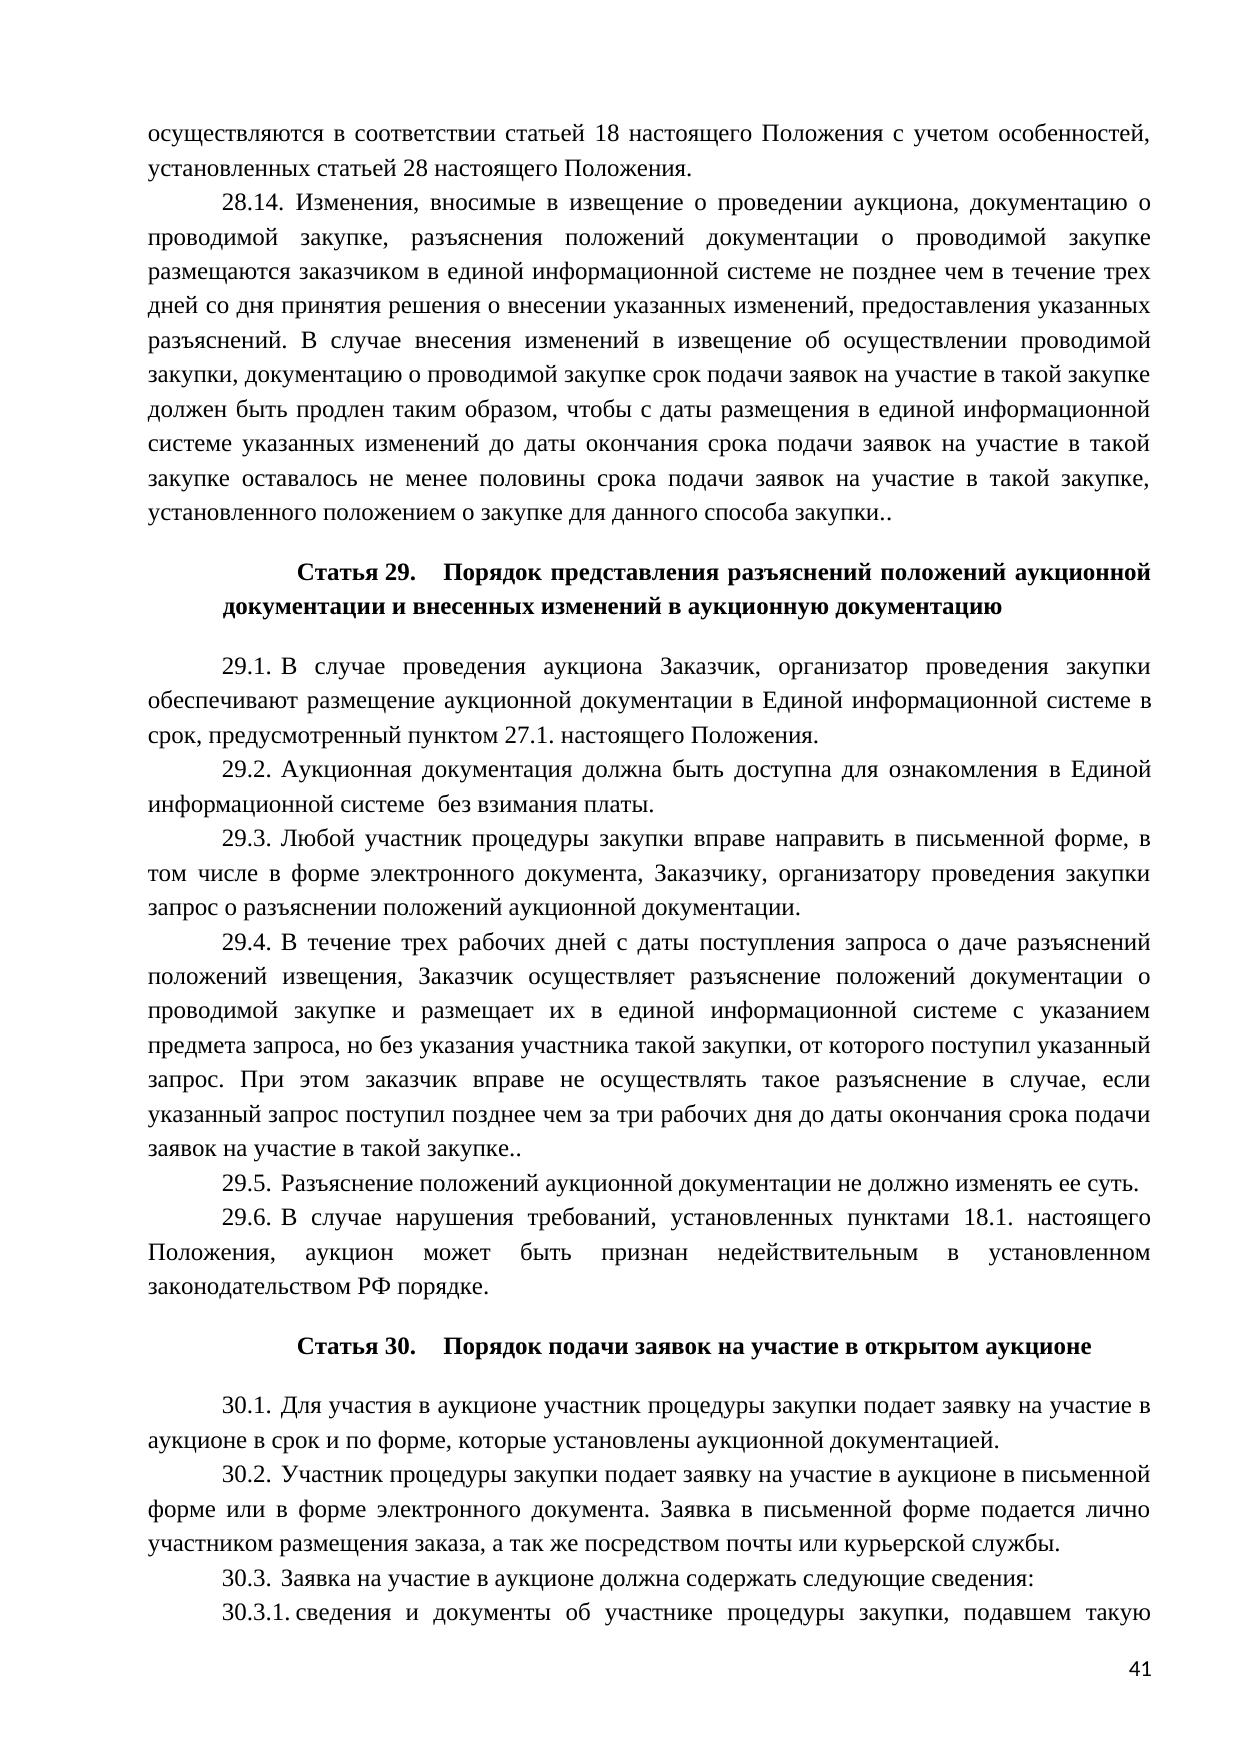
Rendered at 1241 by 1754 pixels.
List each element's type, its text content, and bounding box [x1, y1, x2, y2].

list Аукционная документация должна быть доступна для ознакомления в Единой информационной системе без взимания платы. [148, 754, 1152, 817]
list В случае нарушения требований, установленных пунктами 18.1. настоящего Положения, аукцион может быть признан недействительным в установленном законодательством РФ порядке. [148, 1202, 1152, 1300]
list В течение трех рабочих дней с даты поступления запроса о даче разъяснений положений извещения, Заказчик осуществляет разъяснение положений документации о проводимой закупке и размещает их в единой информационной системе с указанием предмета запроса, но без указания участника такой закупки, от которого поступил указанный запрос. При этом заказчик вправе не осуществлять такое разъяснение в случае, если указанный запрос поступил позднее чем за три рабочих дня до даты окончания срока подачи заявок на участие в такой закупке.. [148, 927, 1152, 1162]
list Порядок представления разъяснений положений аукционной документации и внесенных изменений в аукционную документацию [223, 557, 1152, 620]
list Изменения, вносимые в извещение о проведении аукциона, документацию о проводимой закупке, разъяснения положений документации о проводимой закупке размещаются заказчиком в единой информационной системе не позднее чем в течение трех дней со дня принятия решения о внесении указанных изменений, предоставления указанных разъяснений. В случае внесения изменений в извещение об осуществлении проводимой закупки, документацию о проводимой закупке срок подачи заявок на участие в такой закупке должен быть продлен таким образом, чтобы с даты размещения в единой информационной системе указанных изменений до даты окончания срока подачи заявок на участие в такой закупке оставалось не менее половины срока подачи заявок на участие в такой закупке, установленного положением о закупке для данного способа закупки.. [148, 187, 1152, 526]
list Участник процедуры закупки подает заявку на участие в аукционе в письменной форме или в форме электронного документа. Заявка в письменной форме подается лично участником размещения заказа, а так же посредством почты или курьерской службы. [148, 1459, 1152, 1557]
list Любой участник процедуры закупки вправе направить в письменной форме, в том числе в форме электронного документа, Заказчику, организатору проведения закупки запрос о разъяснении положений аукционной документации. [148, 823, 1152, 921]
list Заявка на участие в аукционе должна содержать следующие сведения: [148, 1563, 1152, 1592]
list В случае проведения аукциона Заказчик, организатор проведения закупки обеспечивают размещение аукционной документации в Единой информационной системе в срок, предусмотренный пунктом 27.1. настоящего Положения. [148, 651, 1152, 748]
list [148, 1597, 1152, 1626]
list Разъяснение положений аукционной документации не должно изменять ее суть. [148, 1168, 1152, 1197]
list Порядок подачи заявок на участие в открытом аукционе [223, 1331, 1152, 1360]
list Для участия в аукционе участник процедуры закупки подает заявку на участие в аукционе в срок и по форме, которые установлены аукционной документацией. [148, 1390, 1152, 1454]
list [148, 118, 1152, 181]
